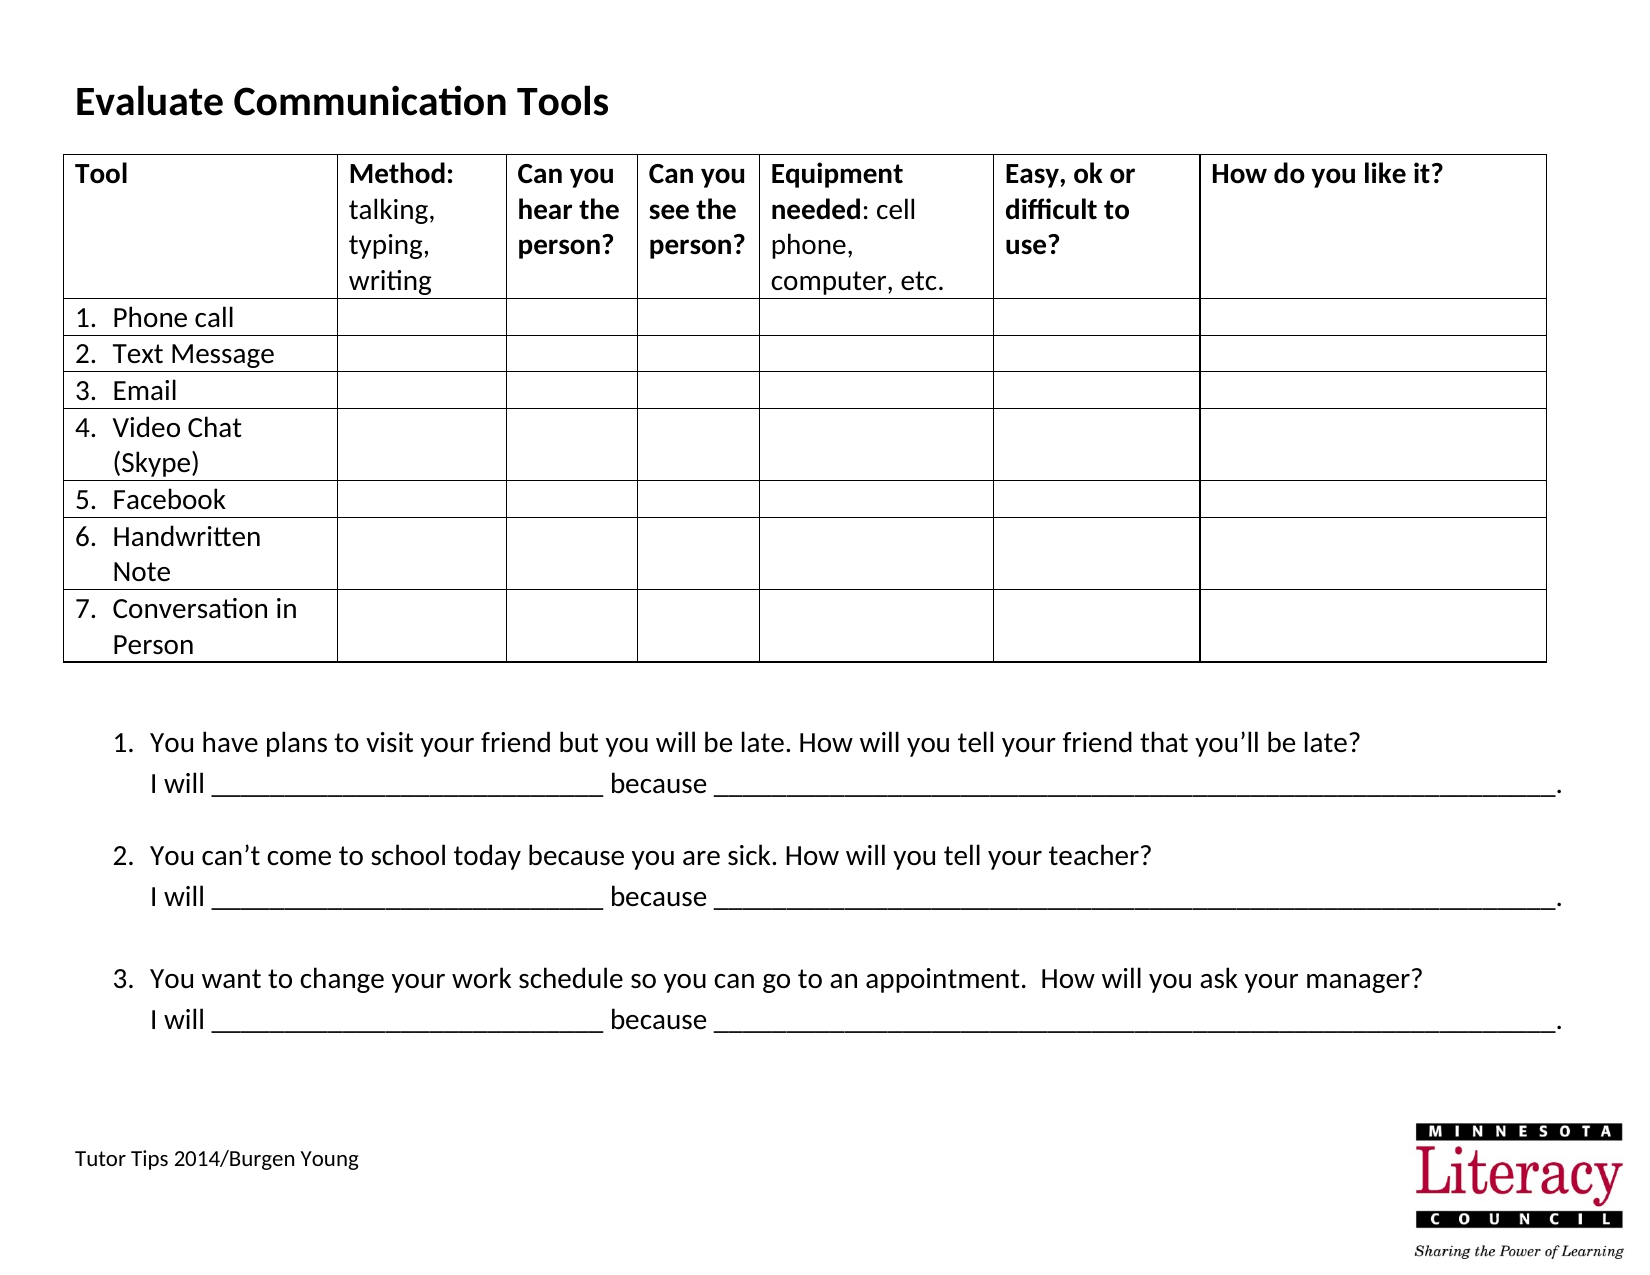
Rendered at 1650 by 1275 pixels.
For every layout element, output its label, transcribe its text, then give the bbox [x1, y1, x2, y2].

table_cell [507, 481, 637, 517]
table_cell [338, 518, 506, 589]
table_cell [638, 336, 759, 371]
table_cell [338, 299, 506, 334]
table_cell Text Message [64, 336, 337, 371]
table_cell [994, 481, 1199, 517]
table_cell [1201, 590, 1546, 661]
table_header Tool [64, 155, 337, 298]
list You have plans to visit your friend but you will be late. How will you tell your friend that you’ll be late? [112, 724, 1575, 760]
table_cell [338, 481, 506, 517]
table_cell [638, 372, 759, 408]
table_cell Handwritten Note [64, 518, 337, 589]
table_cell Conversation in Person [64, 590, 337, 661]
table_header Equipment needed: cell phone, computer, etc. [760, 155, 993, 298]
table_cell [994, 372, 1199, 408]
table_cell Email [64, 372, 337, 408]
table_cell [338, 372, 506, 408]
table_cell [507, 590, 637, 661]
table_cell [1201, 481, 1546, 517]
table_cell [760, 336, 993, 371]
table_cell Phone call [64, 299, 337, 334]
table_header Can you see the person? [638, 155, 759, 298]
table_cell [638, 590, 759, 661]
table_cell [507, 518, 637, 589]
table_cell [994, 299, 1199, 334]
table_cell [507, 336, 637, 371]
table_cell [760, 481, 993, 517]
table_cell [507, 299, 637, 334]
table_header Method: talking, typing, writing [338, 155, 506, 298]
list I will ___________________________ because __________________________________________________________. [150, 765, 1575, 833]
table_cell [760, 590, 993, 661]
table_cell [1201, 372, 1546, 408]
table_cell [1201, 336, 1546, 371]
table_cell Video Chat (Skype) [64, 409, 337, 480]
table_header Can you hear the person? [507, 155, 637, 298]
table_cell [638, 409, 759, 480]
table_header How do you like it? [1201, 155, 1546, 298]
table_cell [638, 299, 759, 334]
table_cell [760, 518, 993, 589]
table_cell [507, 372, 637, 408]
table_cell [1201, 409, 1546, 480]
table_cell [760, 372, 993, 408]
list You can’t come to school today because you are sick. How will you tell your teacher? I will ___________________________ because __________________________________________________________. [112, 837, 1575, 914]
table_cell Facebook [64, 481, 337, 517]
table_cell [338, 336, 506, 371]
table_cell [994, 336, 1199, 371]
table_cell [994, 409, 1199, 480]
table_cell [1201, 299, 1546, 334]
table_cell [507, 409, 637, 480]
picture [1406, 1115, 1632, 1266]
table_cell [760, 409, 993, 480]
table_cell [994, 518, 1199, 589]
text Evaluate Communication Tools [75, 75, 1575, 126]
table_cell [638, 481, 759, 517]
table_cell [338, 409, 506, 480]
list You want to change your work schedule so you can go to an appointment. How will you ask your manager? I will ___________________________ because __________________________________________________________. [112, 960, 1575, 1036]
table_cell [1201, 518, 1546, 589]
table_cell [338, 590, 506, 661]
table_cell [638, 518, 759, 589]
table_cell [994, 590, 1199, 661]
table_cell [760, 299, 993, 334]
table_header Easy, ok or difficult to use? [994, 155, 1199, 298]
